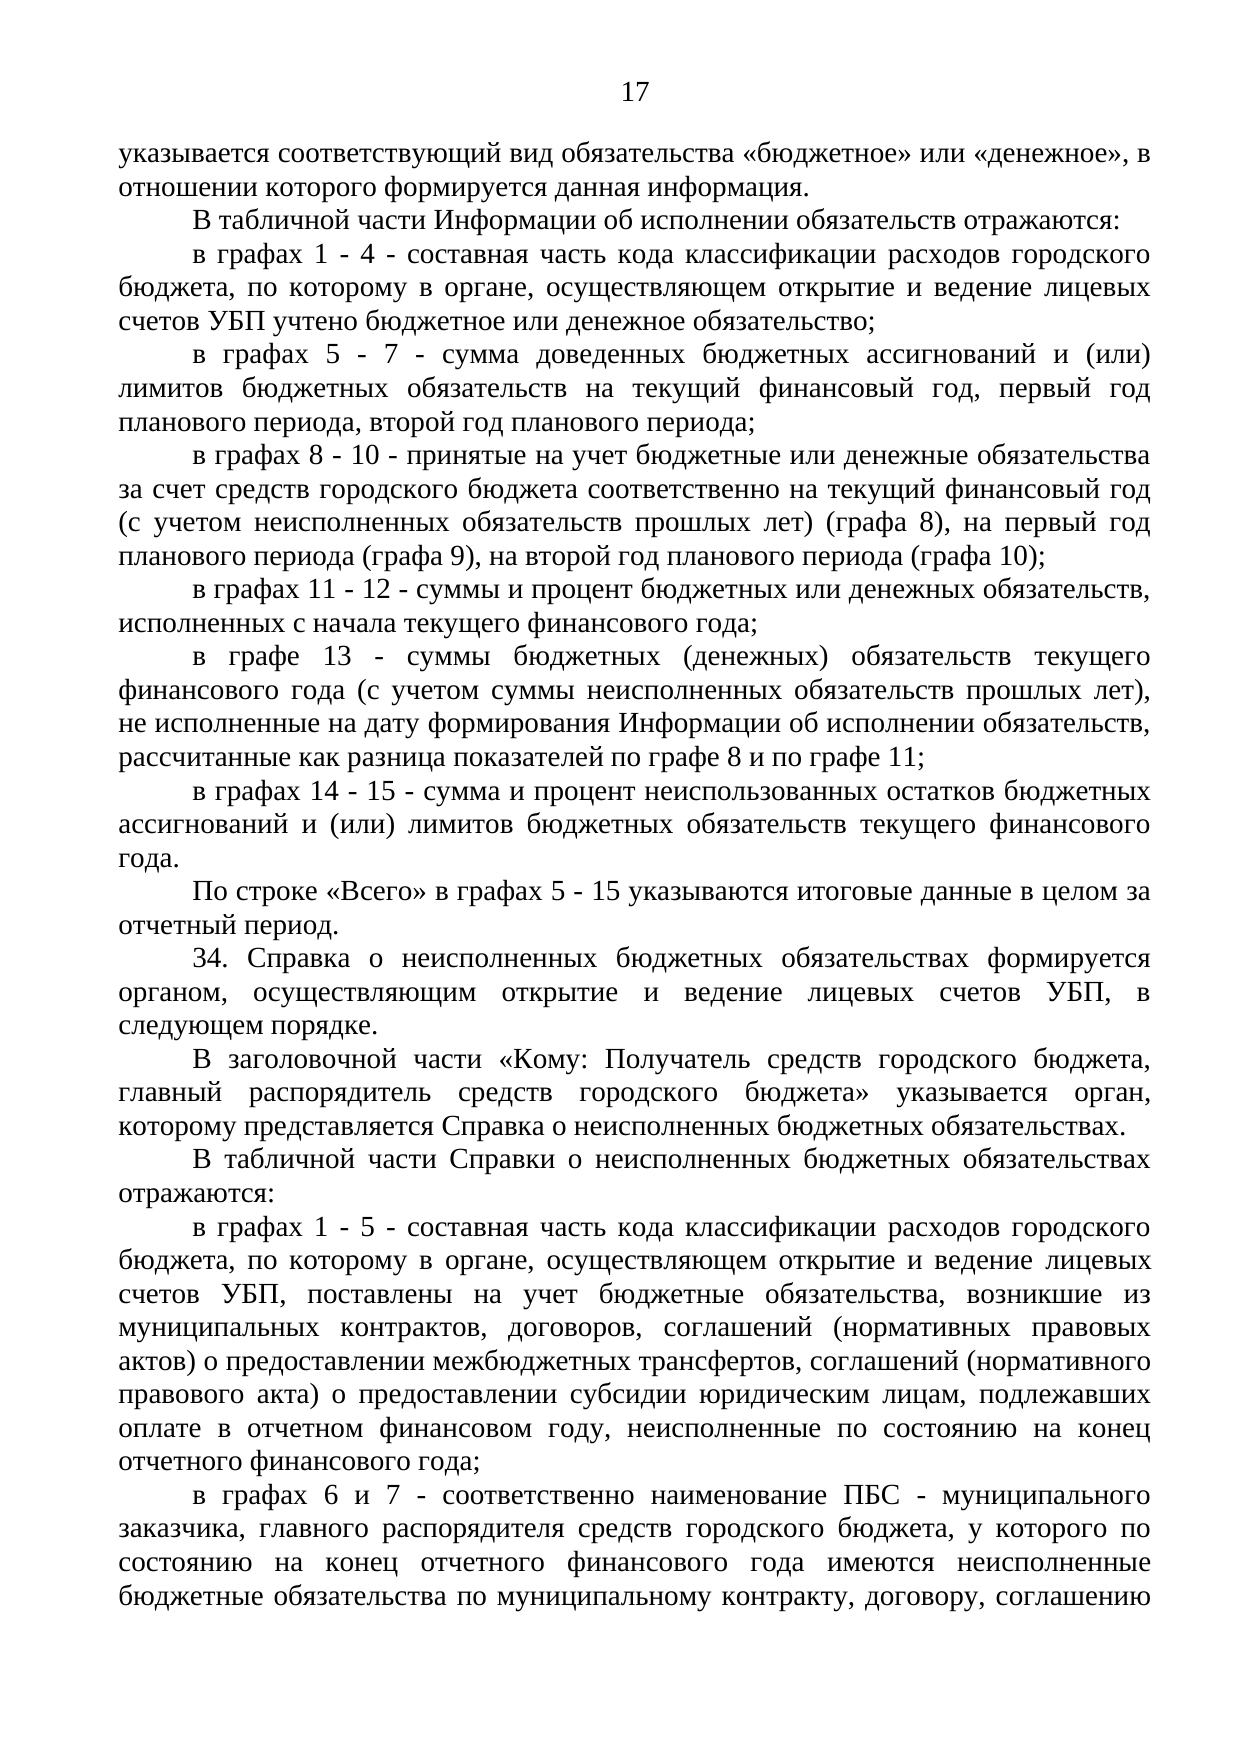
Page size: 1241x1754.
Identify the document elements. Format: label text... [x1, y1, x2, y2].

text По строке «Всего» в графах 5 - 15 указываются итоговые данные в целом за отчетный период. [118, 873, 1152, 940]
text в графах 1 - 5 - составная часть кода классификации расходов городского бюджета, по которому в органе, осуществляющем открытие и ведение лицевых счетов УБП, поставлены на учет бюджетные обязательства, возникшие из муниципальных контрактов, договоров, соглашений (нормативных правовых актов) о предоставлении межбюджетных трансфертов, соглашений (нормативного правового акта) о предоставлении субсидии юридическим лицам, подлежавших оплате в отчетном финансовом году, неисполненные по состоянию на конец отчетного финансового года; [118, 1209, 1152, 1477]
text в графах 1 - 4 - составная часть кода классификации расходов городского бюджета, по которому в органе, осуществляющем открытие и ведение лицевых счетов УБП учтено бюджетное или денежное обязательство; [118, 236, 1152, 337]
text В табличной части Информации об исполнении обязательств отражаются: [118, 202, 1152, 236]
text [118, 135, 1152, 202]
text в графах 11 - 12 - суммы и процент бюджетных или денежных обязательств, исполненных с начала текущего финансового года; [118, 571, 1152, 638]
text 34. Справка о неисполненных бюджетных обязательствах формируется органом, осуществляющим открытие и ведение лицевых счетов УБП, в следующем порядке. [118, 940, 1152, 1041]
text в графах 14 - 15 - сумма и процент неиспользованных остатков бюджетных ассигнований и (или) лимитов бюджетных обязательств текущего финансового года. [118, 773, 1152, 873]
text в графе 13 - суммы бюджетных (денежных) обязательств текущего финансового года (с учетом суммы неисполненных обязательств прошлых лет), не исполненные на дату формирования Информации об исполнении обязательств, рассчитанные как разница показателей по графе 8 и по графе 11; [118, 638, 1152, 773]
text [118, 1477, 1152, 1611]
text В табличной части Справки о неисполненных бюджетных обязательствах отражаются: [118, 1142, 1152, 1209]
text В заголовочной части «Кому: Получатель средств городского бюджета, главный распорядитель средств городского бюджета» указывается орган, которому представляется Справка о неисполненных бюджетных обязательствах. [118, 1041, 1152, 1142]
text в графах 5 - 7 - сумма доведенных бюджетных ассигнований и (или) лимитов бюджетных обязательств на текущий финансовый год, первый год планового периода, второй год планового периода; [118, 337, 1152, 437]
text в графах 8 - 10 - принятые на учет бюджетные или денежные обязательства за счет средств городского бюджета соответственно на текущий финансовый год (с учетом неисполненных обязательств прошлых лет) (графа 8), на первый год планового периода (графа 9), на второй год планового периода (графа 10); [118, 437, 1152, 571]
